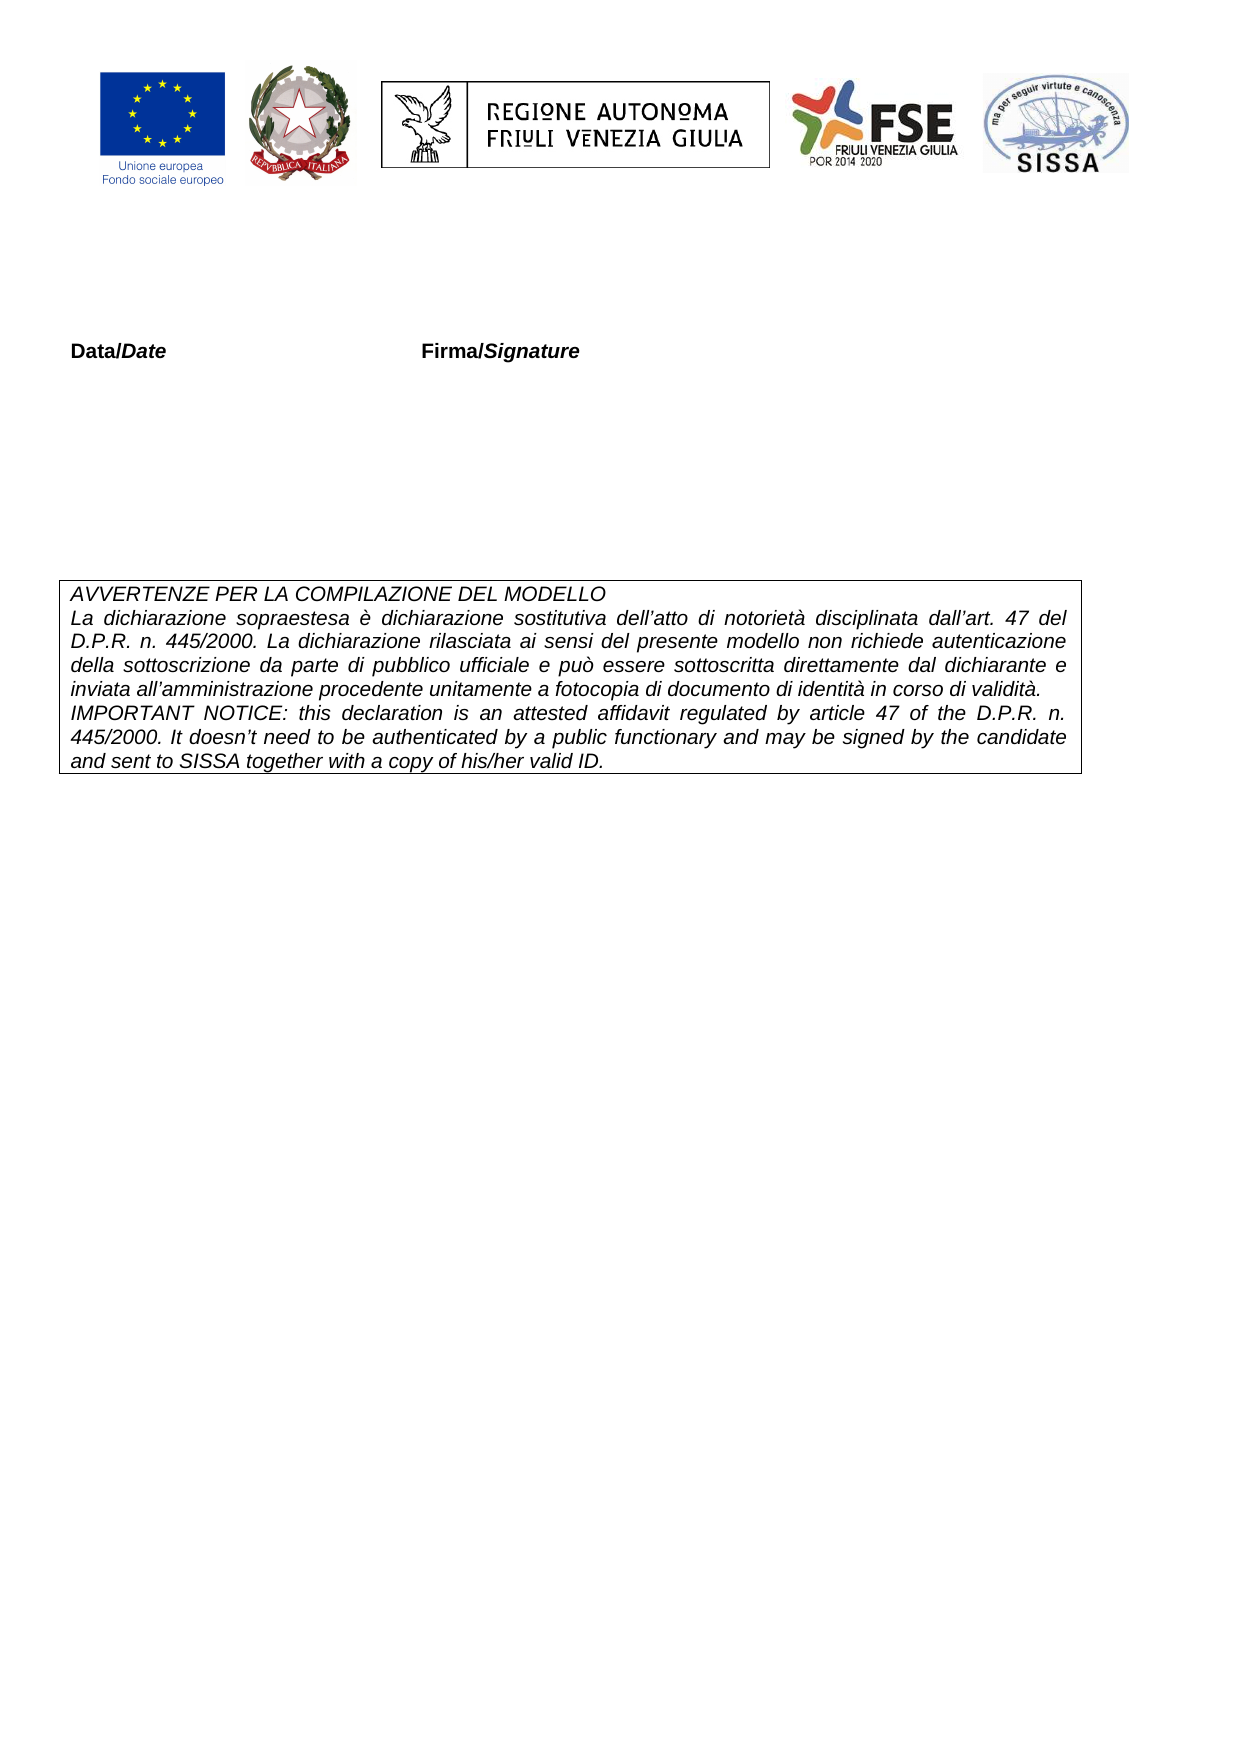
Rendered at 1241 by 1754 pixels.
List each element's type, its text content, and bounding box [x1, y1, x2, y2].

table_header Firma/Signature [410, 218, 972, 580]
picture [785, 78, 965, 168]
picture [381, 81, 770, 168]
picture [245, 60, 357, 186]
picture [99, 71, 226, 186]
table_cell AVVERTENZE PER MODELLO La dichiarazione sopraestesa è dichiarazione sostitutiva dell’atto di notorietà disciplinata dall’art. 47 del D.P.R. n. 445/2000. La dichiarazione rilasciata ai sensi del presente modello non richiede autenticazione della sottoscrizione da parte di pubblico ufficiale e può essere sottoscritta direttamente dal dichiarante e inviata all’amministrazione procedente unitamente a fotocopia di documento di identità in corso di validità. IMPORTANT NOTICE: this declaration is an attested affidavit regulated by article 47 of the D.P.R. n. 445/2000. It doesn’t need to be authenticated by a public functionary and may be signed by the candidate and sent to SISSA together with a copy of his/her valid ID. [60, 581, 1081, 773]
table_header Data/Date [59, 218, 410, 580]
